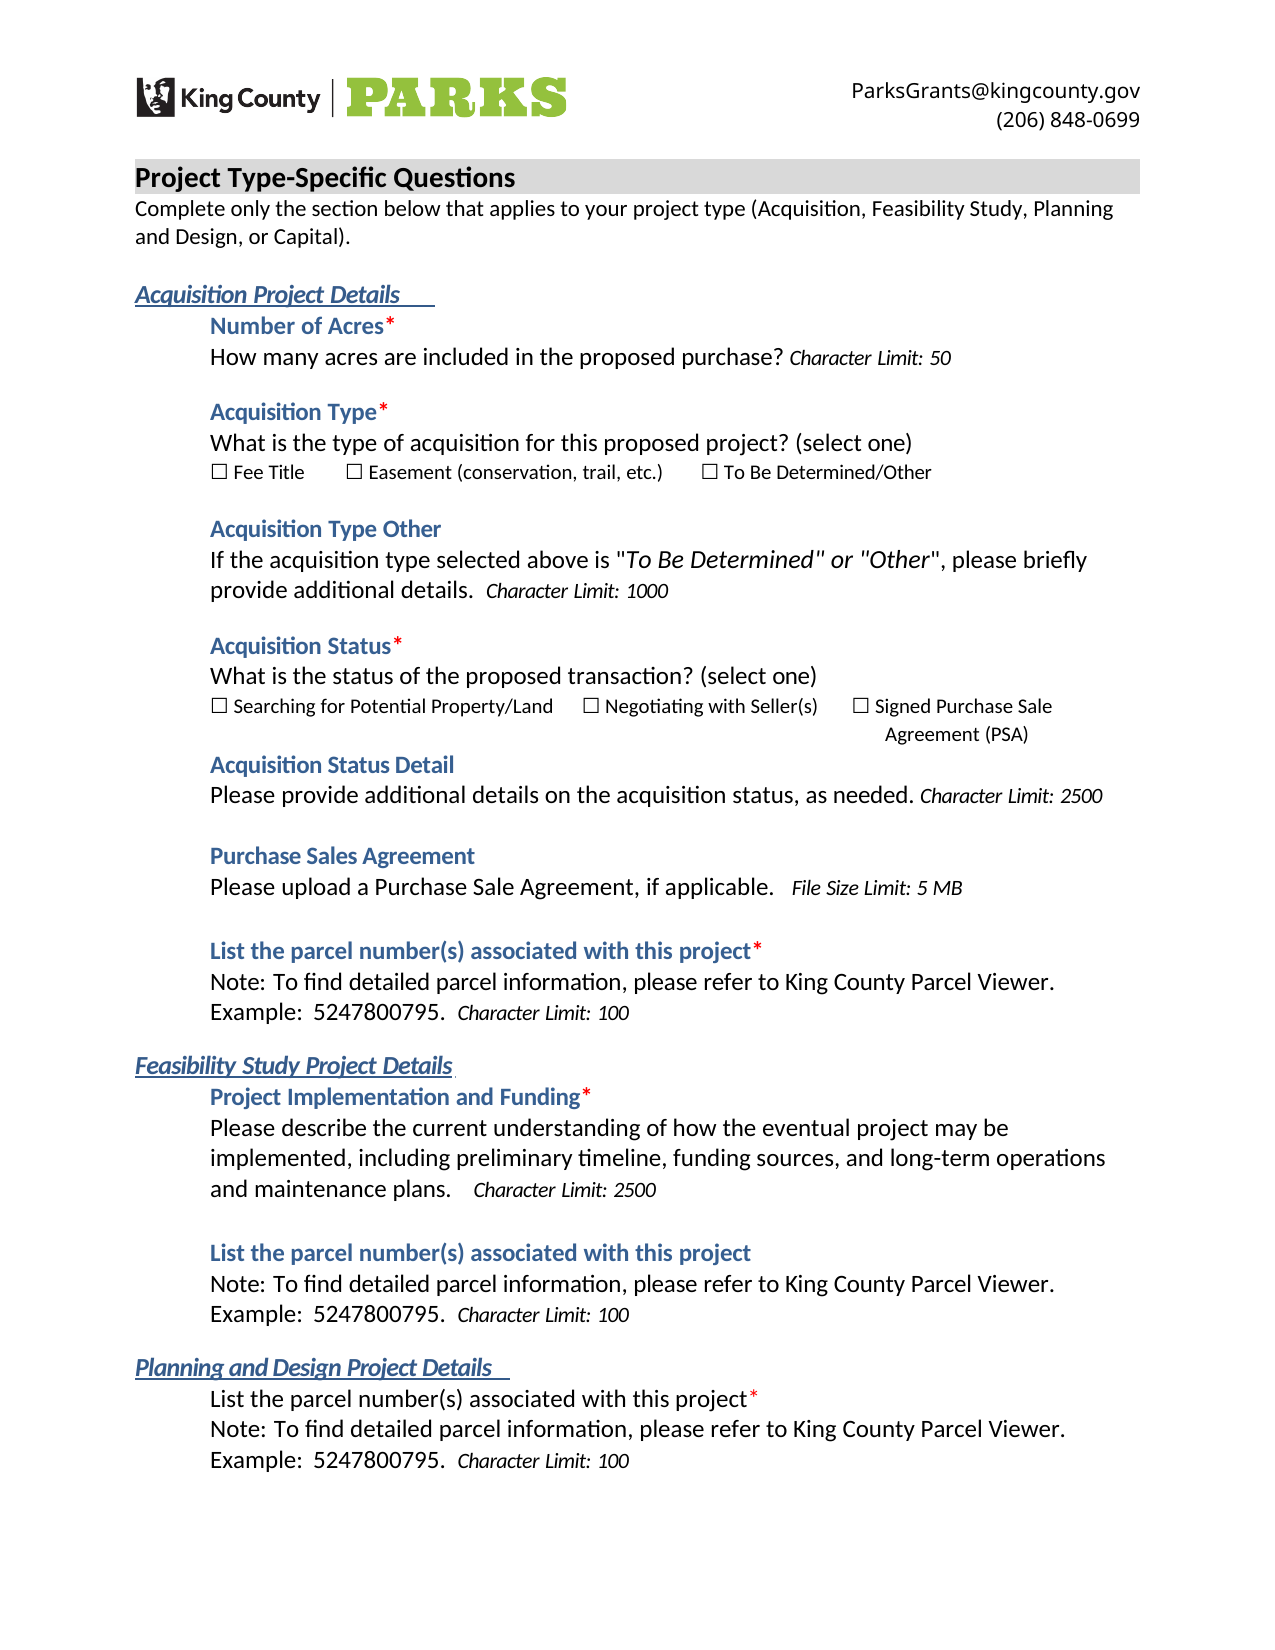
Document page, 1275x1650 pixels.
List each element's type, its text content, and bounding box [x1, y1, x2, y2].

subtitle Acquisition Type* [210, 396, 1140, 427]
text What is the type of acquisition for this proposed project? (select one) [210, 427, 1140, 457]
subtitle Feasibility Study Project Details [135, 1049, 1140, 1081]
subtitle Project Implementation and Funding* [210, 1081, 1140, 1112]
text Agreement (PSA) [210, 722, 1132, 747]
text If the acquisition type selected above is "To Be Determined" or "Other", please briefly provide additional details. Character Limit: 1000 [210, 544, 1140, 605]
text Note: To find detailed parcel information, please refer to King County Parcel Viewer. Example: 5247800795. Character Limit: 100 [210, 966, 1140, 1027]
text Note: To find detailed parcel information, please refer to King County Parcel Viewer. Example: 5247800795. Character Limit: 100 [210, 1268, 1140, 1329]
subtitle Acquisition Status Detail [210, 749, 1140, 779]
text Searching for Potential Property/Land Negotiating with Seller(s) Signed Purchase Sale [210, 691, 1132, 719]
picture [135, 77, 567, 118]
text Complete only the section below that applies to your project type (Acquisition, Feasibility Study, Planning and Design, or Capital). [135, 194, 1140, 250]
text List the parcel number(s) associated with this project* [210, 1383, 1140, 1413]
subtitle Planning and Design Project Details [135, 1351, 1140, 1383]
subtitle Acquisition Type Other [210, 513, 1140, 544]
subtitle List the parcel number(s) associated with this project [210, 1237, 1140, 1268]
text Please describe the current understanding of how the eventual project may be implemented, including preliminary timeline, funding sources, and long-term operations and maintenance plans. Character Limit: 2500 [210, 1112, 1117, 1203]
subtitle Acquisition Status* [210, 630, 1140, 660]
text What is the status of the proposed transaction? (select one) [210, 660, 1140, 691]
subtitle Acquisition Project Details [135, 278, 1140, 310]
subtitle Purchase Sales Agreement [210, 841, 1140, 871]
text Fee Title Easement (conservation, trail, etc.) To Be Determined/Other [210, 457, 1140, 486]
text Note: To find detailed parcel information, please refer to King County Parcel Viewer. Example: 5247800795. Character Limit: 100 [210, 1413, 1140, 1474]
subtitle Project Type-Specific Questions [135, 159, 1140, 194]
subtitle Number of Acres* [210, 310, 1140, 341]
subtitle List the parcel number(s) associated with this project* [210, 936, 1140, 966]
text Please upload a Purchase Sale Agreement, if applicable. File Size Limit: 5 MB [210, 871, 1140, 902]
text How many acres are included in the proposed purchase? Character Limit: 50 [210, 341, 1140, 371]
text Please provide additional details on the acquisition status, as needed. Character Limit: 2500 [210, 779, 1140, 810]
